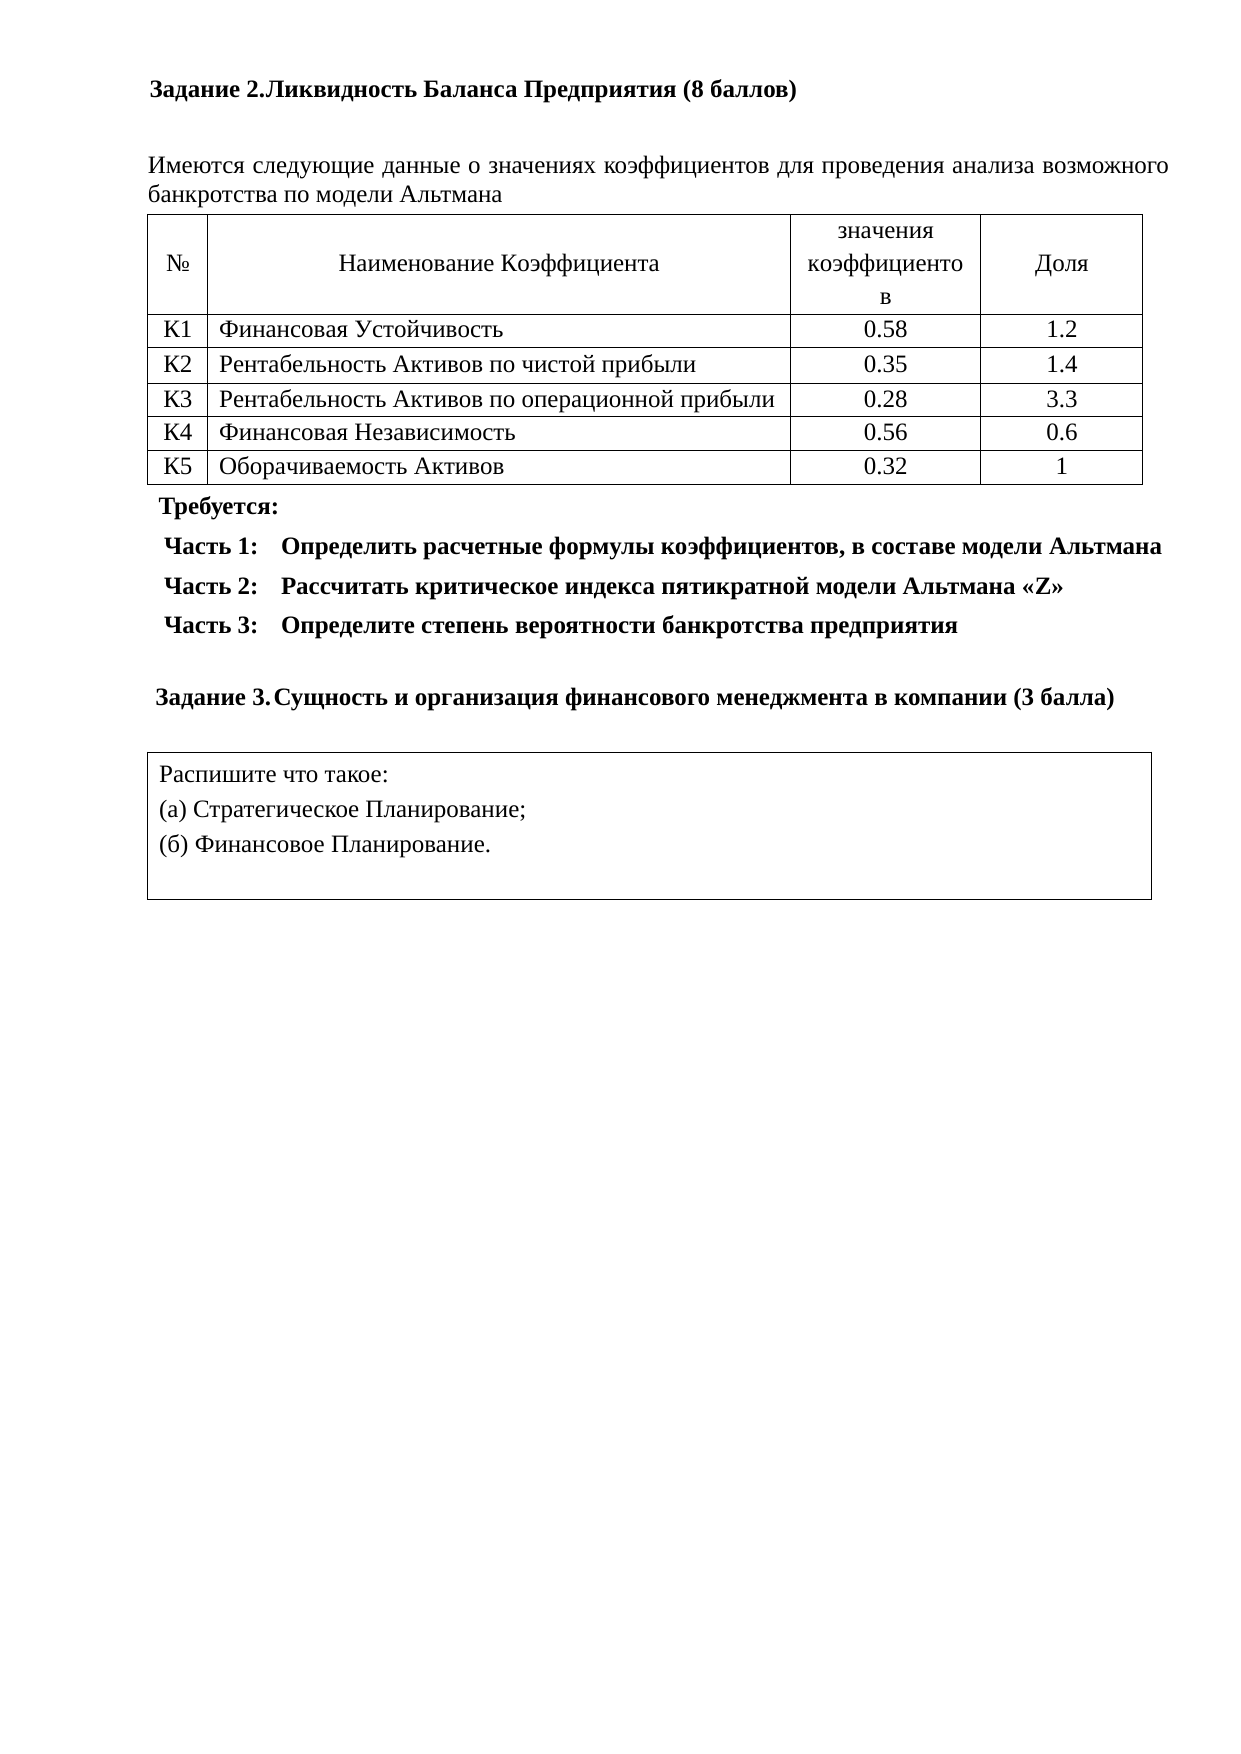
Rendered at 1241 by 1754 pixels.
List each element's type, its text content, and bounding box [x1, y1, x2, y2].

table_header Имеются следующие данные о значениях коэффициентов для проведения анализа возможного банкротства по модели Альтмана [103, 144, 1181, 485]
table_cell Часть 2: [103, 565, 269, 605]
table_cell Определить расчетные формулы коэффициентов, в составе модели Альтмана [270, 526, 1181, 565]
table_cell Рассчитать критическое индекса пятикратной модели Альтмана «Z» [270, 565, 1181, 605]
table_header Распишите что такое: (а) Стратегическое Планирование; (б) Финансовое Планирование. [148, 753, 1151, 899]
table_cell Требуется: [103, 485, 1181, 526]
text Задание 2. Ликвидность Баланса Предприятия (8 баллов) [118, 74, 1152, 103]
table_cell Часть 3: [103, 605, 269, 644]
text Задание 3. Сущность и организация финансового менеджмента в компании (3 балла) [118, 682, 1152, 710]
table_cell Часть 1: [103, 526, 269, 565]
table_cell Определите степень вероятности банкротства предприятия [270, 605, 1181, 644]
